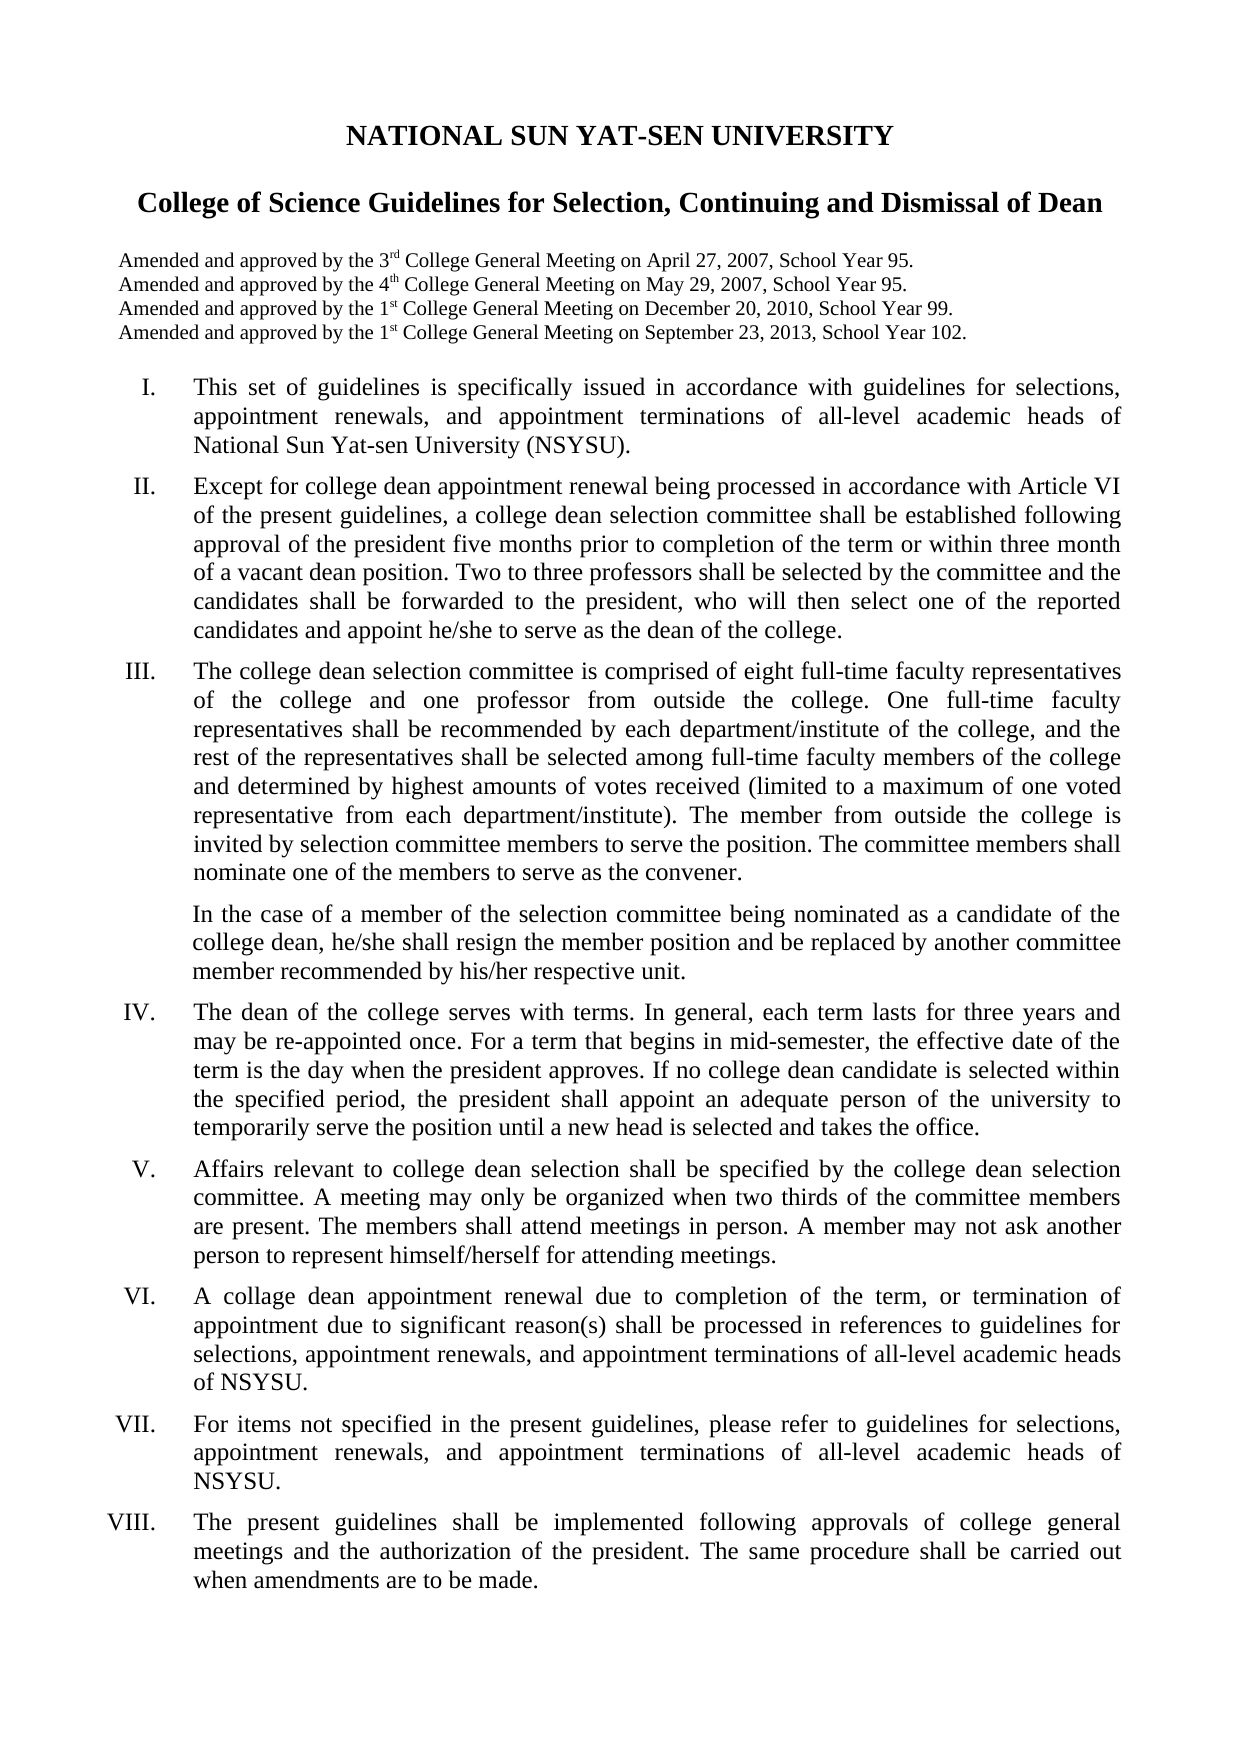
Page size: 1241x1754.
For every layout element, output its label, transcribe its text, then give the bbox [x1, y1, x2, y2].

text Amended and approved by the 4th College General Meeting on May 29, 2007, School Year 95. [118, 272, 1122, 296]
list The present guidelines shall be implemented following approvals of college general meetings and the authorization of the president. The same procedure shall be carried out when amendments are to be made. [156, 1507, 1122, 1594]
text Amended and approved by the 3rd College General Meeting on April 27, 2007, School Year 95. [118, 247, 1122, 272]
text College of Science Guidelines for Selection, Continuing and Dismissal of Dean [118, 185, 1122, 219]
text Amended and approved by the 1st College General Meeting on December 20, 2010, School Year 99. [118, 296, 1122, 320]
text In the case of a member of the selection committee being nominated as a candidate of the college dean, he/she shall resign the member position and be replaced by another committee member recommended by his/her respective unit. [192, 899, 1122, 985]
list The college dean selection committee is comprised of eight full-time faculty representatives of the college and one professor from outside the college. One full-time faculty representatives shall be recommended by each department/institute of the college, and the rest of the representatives shall be selected among full-time faculty members of the college and determined by highest amounts of votes received (limited to a maximum of one voted representative from each department/institute). The member from outside the college is invited by selection committee members to serve the position. The committee members shall nominate one of the members to serve as the convener. [156, 656, 1122, 886]
list The dean of the college serves with terms. In general, each term lasts for three years and may be re-appointed once. For a term that begins in mid-semester, the effective date of the term is the day when the president approves. If no college dean candidate is selected within the specified period, the president shall appoint an adequate person of the university to temporarily serve the position until a new head is selected and takes the office. [156, 997, 1122, 1141]
list Except for college dean appointment renewal being processed in accordance with Article VI of the present guidelines, a college dean selection committee shall be established following approval of the president five months prior to completion of the term or within three month of a vacant dean position. Two to three professors shall be selected by the committee and the candidates shall be forwarded to the president, who will then select one of the reported candidates and appoint he/she to serve as the dean of the college. [156, 471, 1122, 644]
text Amended and approved by the 1st College General Meeting on September 23, 2013, School Year 102. [118, 320, 1122, 344]
text NATIONAL SUN YAT-SEN UNIVERSITY [118, 118, 1122, 152]
list For items not specified in the present guidelines, please refer to guidelines for selections, appointment renewals, and appointment terminations of all-level academic heads of NSYSU. [156, 1409, 1122, 1495]
list A collage dean appointment renewal due to completion of the term, or termination of appointment due to significant reason(s) shall be processed in references to guidelines for selections, appointment renewals, and appointment terminations of all-level academic heads of NSYSU. [156, 1281, 1122, 1396]
list Affairs relevant to college dean selection shall be specified by the college dean selection committee. A meeting may only be organized when two thirds of the committee members are present. The members shall attend meetings in person. A member may not ask another person to represent himself/herself for attending meetings. [156, 1154, 1122, 1269]
list This set of guidelines is specifically issued in accordance with guidelines for selections, appointment renewals, and appointment terminations of all-level academic heads of National Sun Yat-sen University (NSYSU). [156, 372, 1122, 459]
